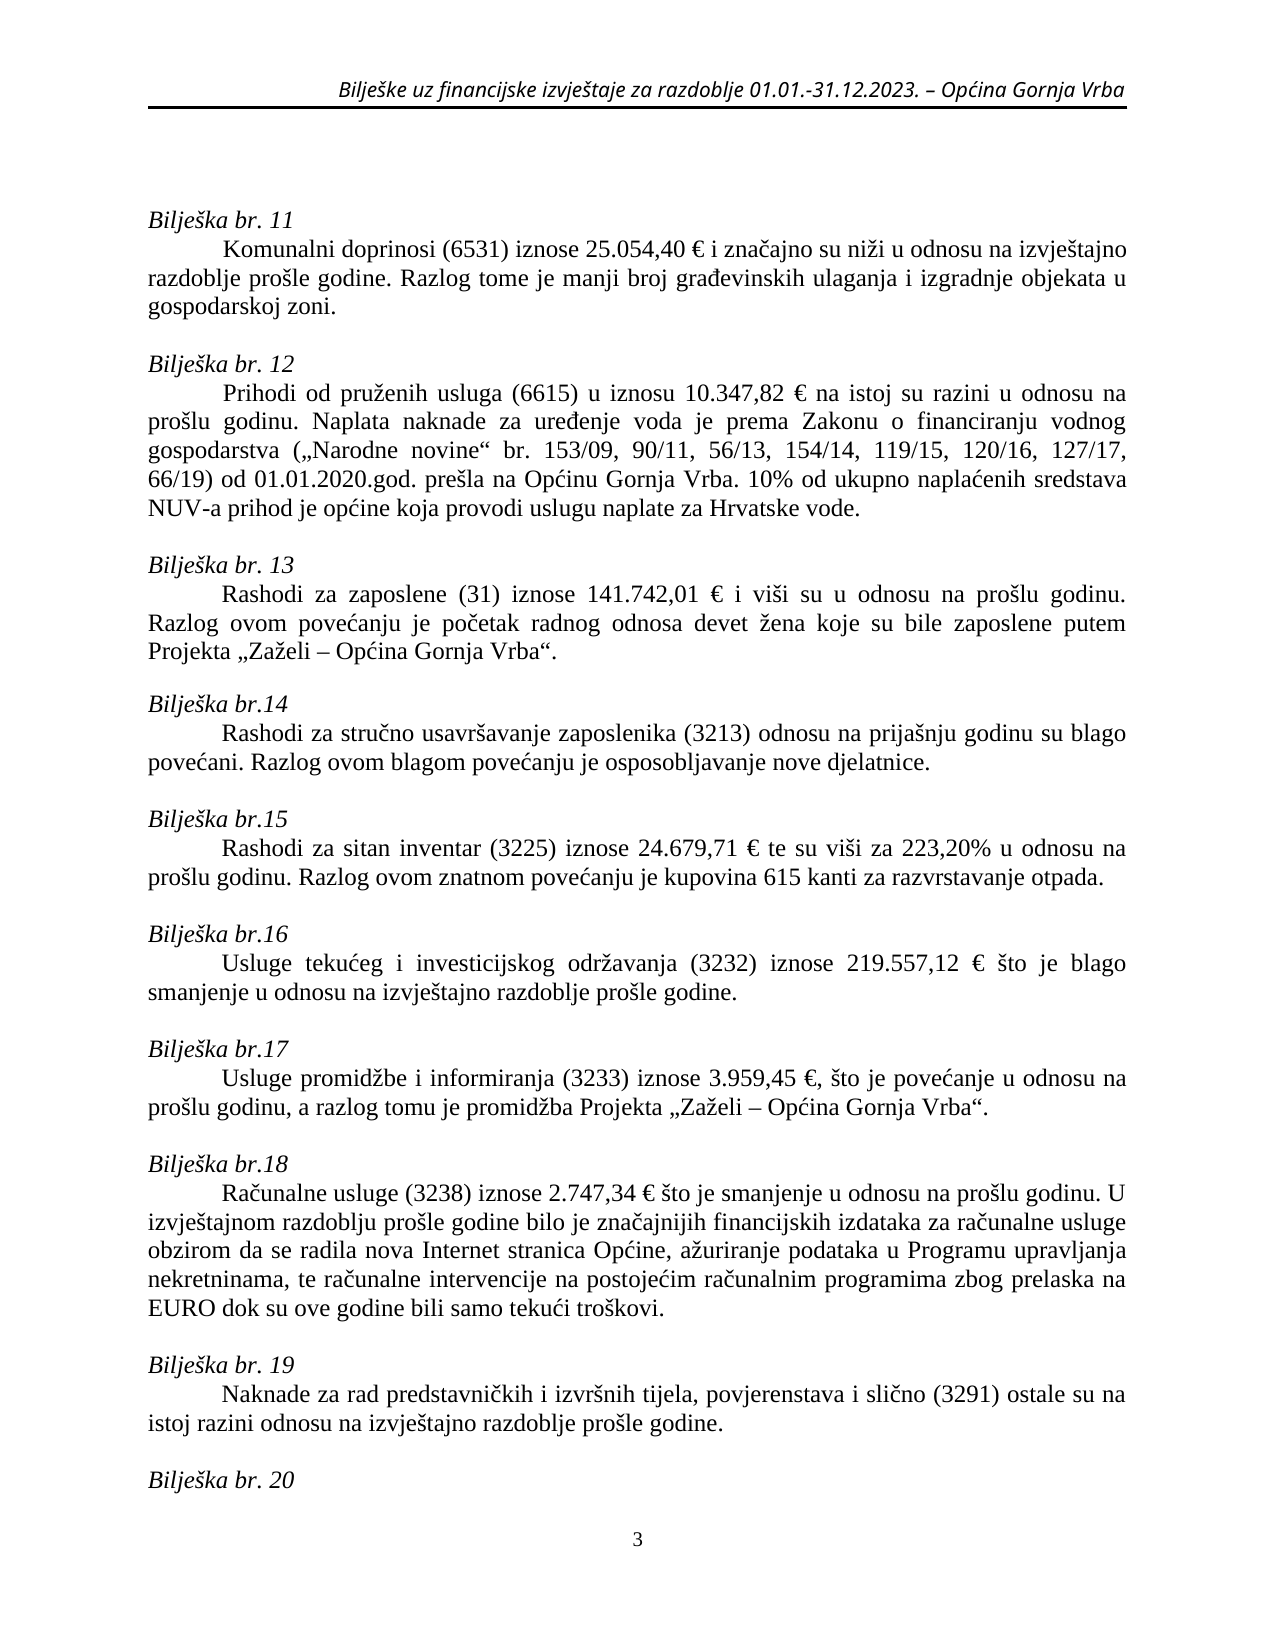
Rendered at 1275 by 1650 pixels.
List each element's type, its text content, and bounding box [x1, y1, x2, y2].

text Bilješka br.14 [148, 689, 1127, 718]
text Bilješka br.18 [148, 1149, 1127, 1178]
text Bilješka br.17 [148, 1034, 1127, 1063]
text Prihodi od pruženih usluga (6615) u iznosu 10.347,82 € na istoj su razini u odnosu na prošlu godinu. Naplata naknade za uređenje voda je prema Zakonu o financiranju vodnog gospodarstva („Narodne novine“ br. 153/09, 90/11, 56/13, 154/14, 119/15, 120/16, 127/17, 66/19) od 01.01.2020.god. prešla na Općinu Gornja Vrba. 10% od ukupno naplaćenih sredstava NUV-a prihod je općine koja provodi uslugu naplate za Hrvatske vode. [148, 378, 1127, 521]
text Bilješka br. 12 [148, 349, 1127, 378]
text Komunalni doprinosi (6531) iznose 25.054,40 € i značajno su niži u odnosu na izvještajno razdoblje prošle godine. Razlog tome je manji broj građevinskih ulaganja i izgradnje objekata u gospodarskoj zoni. [148, 234, 1127, 320]
text Bilješka br. 19 [148, 1350, 1127, 1379]
text Računalne usluge (3238) iznose 2.747,34 € što je smanjenje u odnosu na prošlu godinu. U izvještajnom razdoblju prošle godine bilo je značajnijih financijskih izdataka za računalne usluge obzirom da se radila nova Internet stranica Općine, ažuriranje podataka u Programu upravljanja nekretninama, te računalne intervencije na postojećim računalnim programima zbog prelaska na EURO dok su ove godine bili samo tekući troškovi. [148, 1178, 1127, 1322]
text Bilješka br. 20 [148, 1465, 1127, 1494]
text Rashodi za sitan inventar (3225) iznose 24.679,71 € te su viši za 223,20% u odnosu na prošlu godinu. Razlog ovom znatnom povećanju je kupovina 615 kanti za razvrstavanje otpada. [148, 833, 1127, 890]
text Usluge promidžbe i informiranja (3233) iznose 3.959,45 €, što je povećanje u odnosu na prošlu godinu, a razlog tomu je promidžba Projekta „Zaželi – Općina Gornja Vrba“. [148, 1063, 1127, 1120]
text Bilješka br. 13 [148, 550, 1127, 579]
text Rashodi za zaposlene (31) iznose 141.742,01 € i viši su u odnosu na prošlu godinu. Razlog ovom povećanju je početak radnog odnosa devet žena koje su bile zaposlene putem Projekta „Zaželi – Općina Gornja Vrba“. [148, 579, 1127, 665]
text Rashodi za stručno usavršavanje zaposlenika (3213) odnosu na prijašnju godinu su blago povećani. Razlog ovom blagom povećanju je osposobljavanje nove djelatnice. [148, 718, 1127, 775]
text Bilješka br.15 [148, 804, 1127, 833]
text Bilješka br.16 [148, 919, 1127, 948]
text Usluge tekućeg i investicijskog održavanja (3232) iznose 219.557,12 € što je blago smanjenje u odnosu na izvještajno razdoblje prošle godine. [148, 948, 1127, 1005]
text Naknade za rad predstavničkih i izvršnih tijela, povjerenstava i slično (3291) ostale su na istoj razini odnosu na izvještajno razdoblje prošle godine. [148, 1379, 1127, 1437]
text Bilješka br. 11 [148, 205, 1127, 234]
